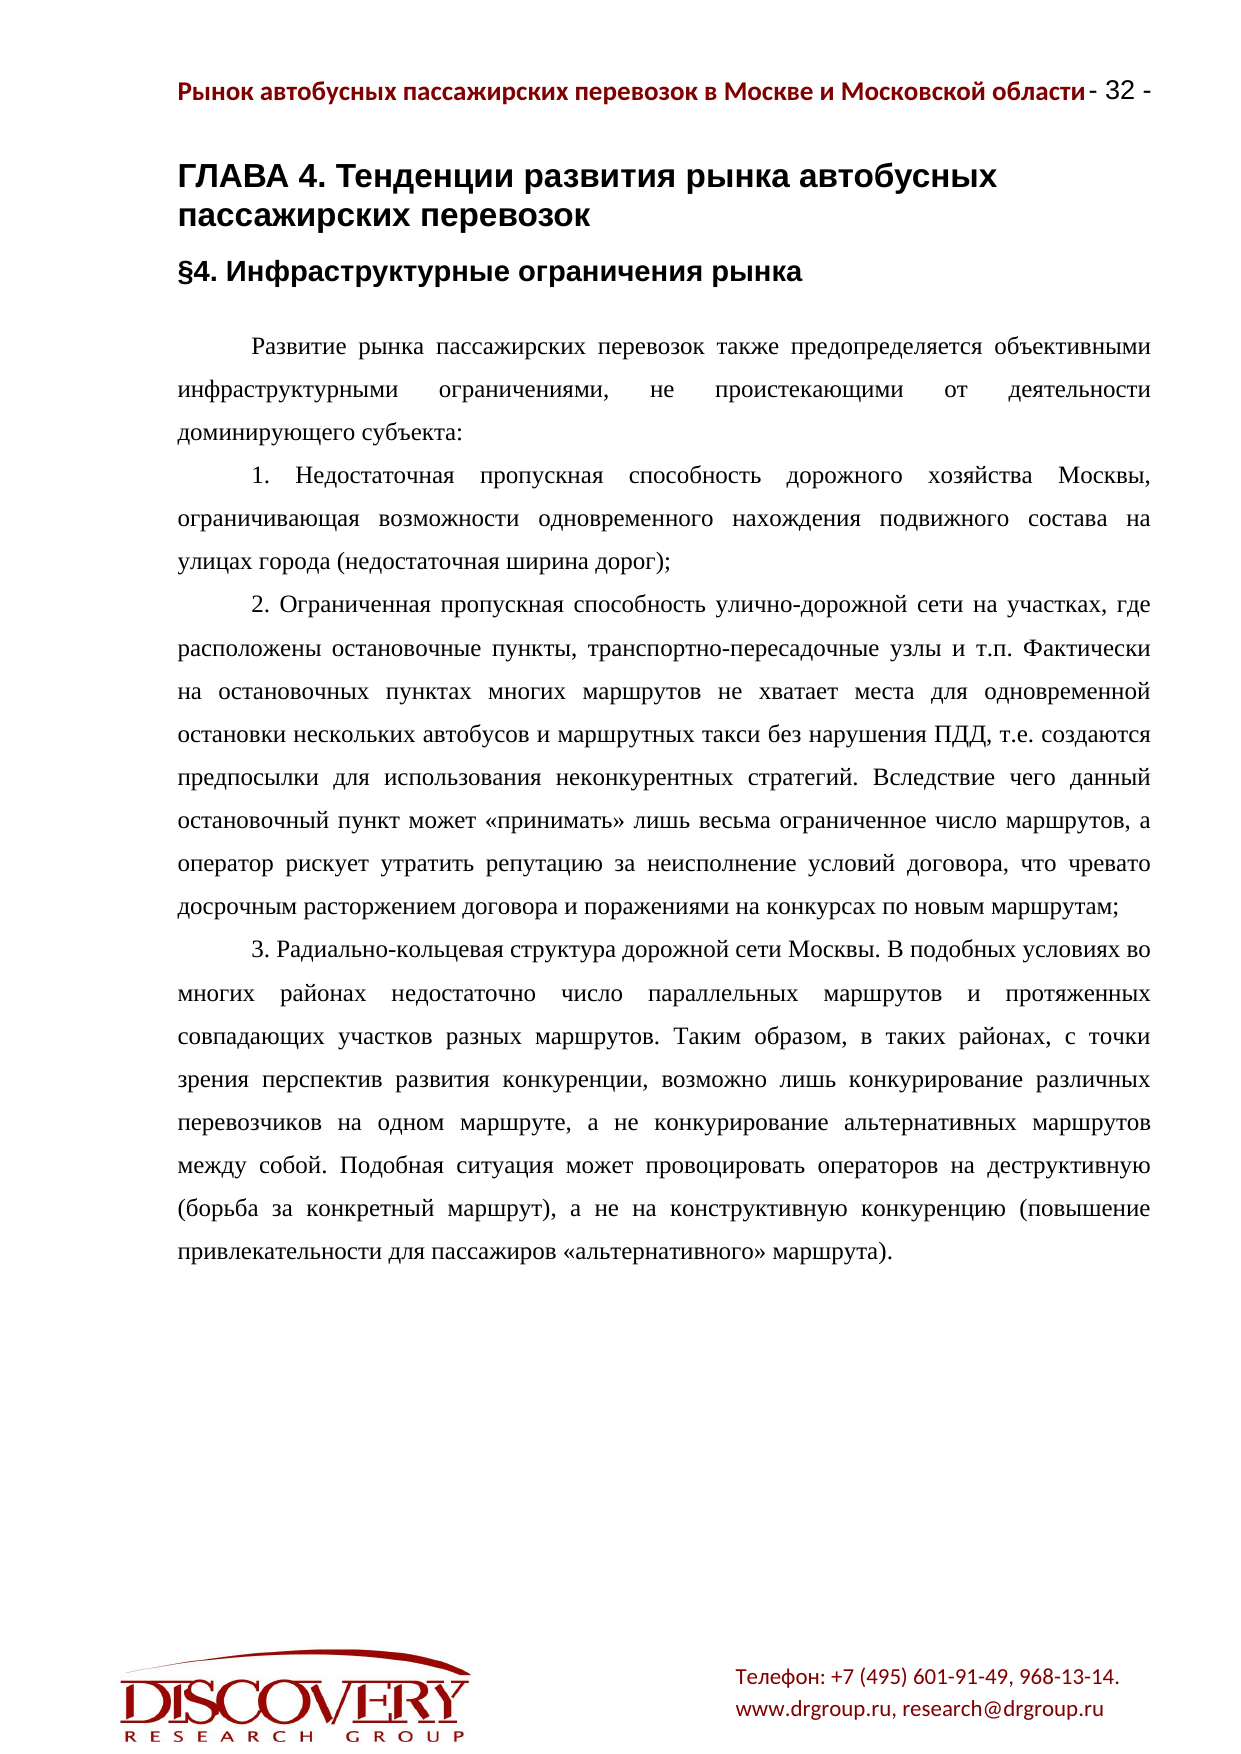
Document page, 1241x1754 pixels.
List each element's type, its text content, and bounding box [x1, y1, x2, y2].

text 2. Ограниченная пропускная способность улично-дорожной сети на участках, где расположены остановочные пункты, транспортно-пересадочные узлы и т.п. Фактически на остановочных пунктах многих маршрутов не хватает места для одновременной остановки нескольких автобусов и маршрутных такси без нарушения ПДД, т.е. создаются предпосылки для использования неконкурентных стратегий. Вследствие чего данный остановочный пункт может «принимать» лишь весьма ограниченное число маршрутов, а оператор рискует утратить репутацию за неисполнение условий договора, что чревато досрочным расторжением договора и поражениями на конкурсах по новым маршрутам; [177, 589, 1152, 920]
subtitle ГЛАВА 4. Тенденции развития рынка автобусных пассажирских перевозок [177, 156, 1152, 233]
text Развитие рынка пассажирских перевозок также предопределяется объективными инфраструктурными ограничениями, не проистекающими от деятельности доминирующего субъекта: [177, 331, 1152, 446]
picture [106, 1644, 482, 1750]
text 1. Недостаточная пропускная способность дорожного хозяйства Москвы, ограничивающая возможности одновременного нахождения подвижного состава на улицах города (недостаточная ширина дорог); [177, 460, 1152, 575]
subtitle §4. Инфраструктурные ограничения рынка [177, 254, 1152, 288]
text 3. Радиально-кольцевая структура дорожной сети Москвы. В подобных условиях во многих районах недостаточно число параллельных маршрутов и протяженных совпадающих участков разных маршрутов. Таким образом, в таких районах, с точки зрения перспектив развития конкуренции, возможно лишь конкурирование различных перевозчиков на одном маршруте, а не конкурирование альтернативных маршрутов между собой. Подобная ситуация может провоцировать операторов на деструктивную (борьба за конкретный маршрут), а не на конструктивную конкуренцию (повышение привлекательности для пассажиров «альтернативного» маршрута). [177, 934, 1152, 1265]
